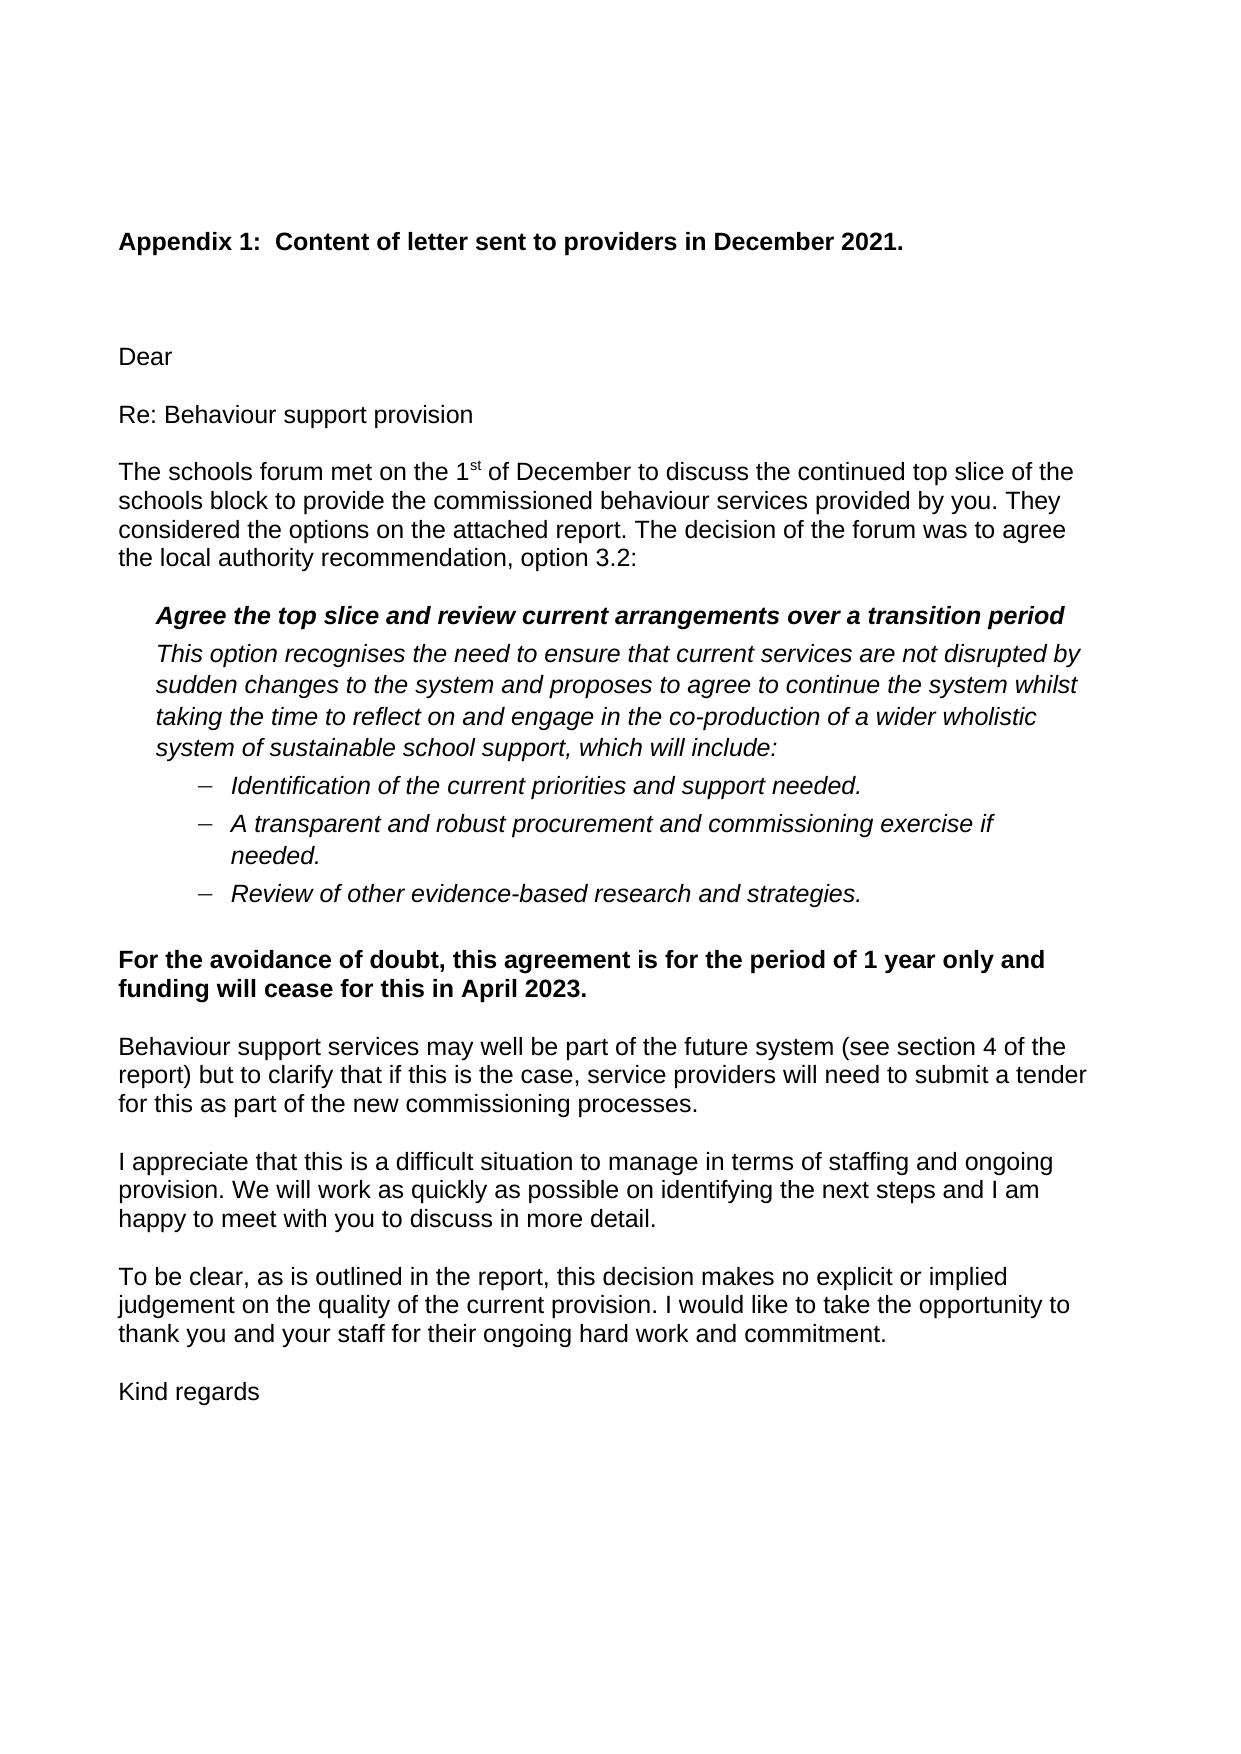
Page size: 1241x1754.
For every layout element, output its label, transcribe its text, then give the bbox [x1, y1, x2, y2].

text To be clear, as is outlined in the report, this decision makes no explicit or implied judgement on the quality of the current provision. I would like to take the opportunity to thank you and your staff for their ongoing hard work and commitment. [118, 1262, 1090, 1348]
text I appreciate that this is a difficult situation to manage in terms of staffing and ongoing provision. We will work as quickly as possible on identifying the next steps and I am happy to meet with you to discuss in more detail. [118, 1147, 1090, 1233]
text For the avoidance of doubt, this agreement is for the period of 1 year only and funding will cease for this in April 2023. [118, 945, 1090, 1003]
list Review of other evidence-based research and strategies. [193, 879, 1090, 907]
text This option recognises the need to ensure that current services are not disrupted by sudden changes to the system and proposes to agree to continue the system whilst taking the time to reflect on and engage in the co-production of a wider wholistic system of sustainable school support, which will include: [156, 639, 1090, 762]
text Appendix 1: Content of letter sent to providers in December 2021. [118, 227, 1090, 256]
text Dear [118, 342, 1090, 371]
list Identification of the current priorities and support needed. [193, 771, 1090, 800]
list A transparent and robust procurement and commissioning exercise if needed. [193, 809, 1090, 869]
text Re: Behaviour support provision [118, 400, 1090, 428]
text Behaviour support services may well be part of the future system (see section 4 of the report) but to clarify that if this is the case, service providers will need to submit a tender for this as part of the new commissioning processes. [118, 1032, 1090, 1118]
text Agree the top slice and review current arrangements over a transition period [156, 601, 1090, 630]
text The schools forum met on the 1st of December to discuss the continued top slice of the schools block to provide the commissioned behaviour services provided by you. They considered the options on the attached report. The decision of the forum was to agree the local authority recommendation, option 3.2: [118, 457, 1090, 572]
text Kind regards [118, 1377, 1090, 1405]
